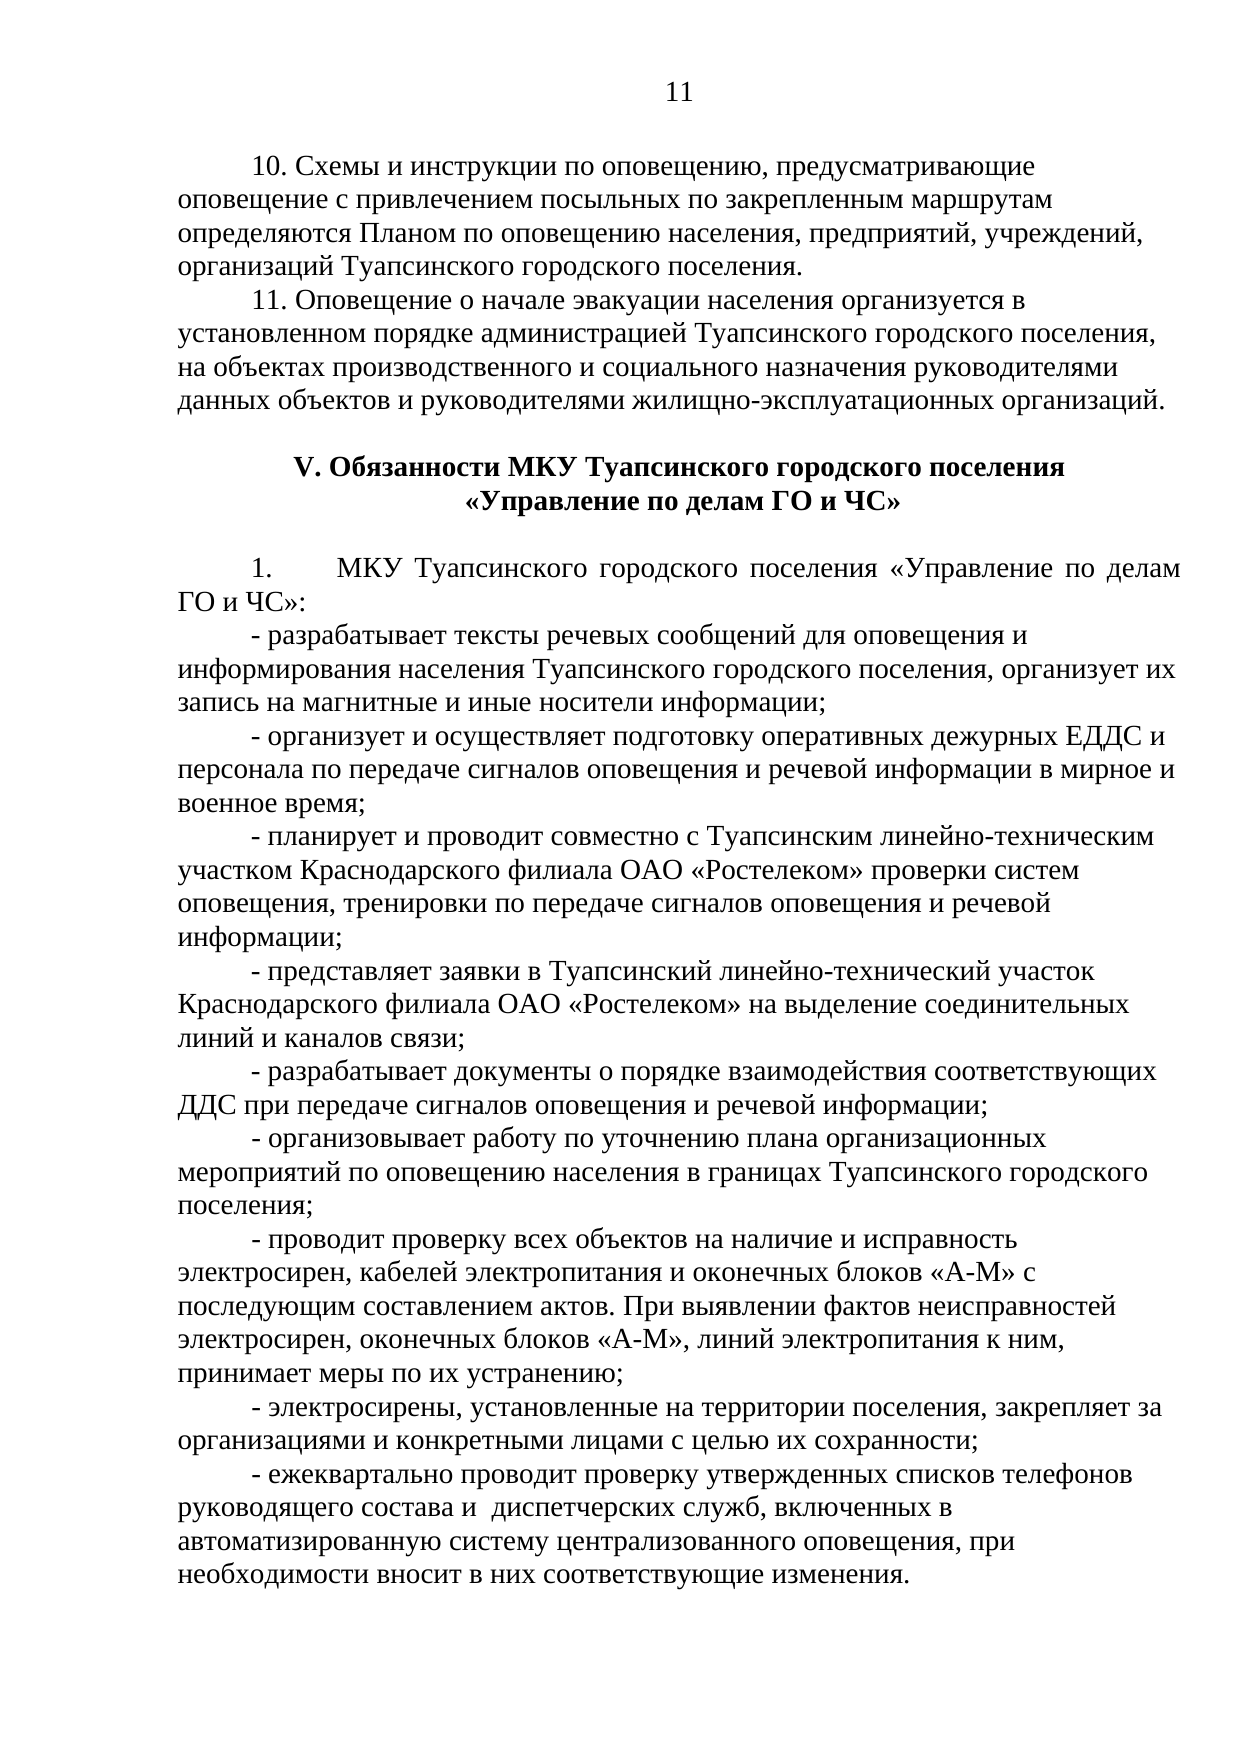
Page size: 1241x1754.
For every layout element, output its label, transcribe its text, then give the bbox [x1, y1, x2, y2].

text «Управление по делам ГО и ЧС» [177, 483, 1181, 517]
text - проводит проверку всех объектов на наличие и исправность электросирен, кабелей электропитания и оконечных блоков «А-М» с последующим составлением актов. При выявлении фактов неисправностей электросирен, оконечных блоков «А-М», линий электропитания к ним, принимает меры по их устранению; [177, 1221, 1181, 1389]
text - организовывает работу по уточнению плана организационных мероприятий по оповещению населения в границах Туапсинского городского поселения; [177, 1120, 1181, 1221]
text - разрабатывает документы о порядке взаимодействия соответствующих ДДС при передаче сигналов оповещения и речевой информации; [177, 1053, 1181, 1120]
text - ежеквартально проводит проверку утвержденных списков телефонов руководящего состава и диспетчерских служб, включенных в автоматизированную систему централизованного оповещения, при необходимости вносит в них соответствующие изменения. [177, 1456, 1181, 1590]
text - электросирены, установленные на территории поселения, закрепляет за организациями и конкретными лицами с целью их сохранности; [177, 1389, 1181, 1456]
text - представляет заявки в Туапсинский линейно-технический участок Краснодарского филиала ОАО «Ростелеком» на выделение соединительных линий и каналов связи; [177, 953, 1181, 1053]
text - планирует и проводит совместно с Туапсинским линейно-техническим участком Краснодарского филиала ОАО «Ростелеком» проверки систем оповещения, тренировки по передаче сигналов оповещения и речевой информации; [177, 818, 1181, 953]
text - разрабатывает тексты речевых сообщений для оповещения и информирования населения Туапсинского городского поселения, организует их запись на магнитные и иные носители информации; [177, 617, 1181, 718]
text 11. Оповещение о начале эвакуации населения организуется в установленном порядке администрацией Туапсинского городского поселения, на объектах производственного и социального назначения руководителями данных объектов и руководителями жилищно-эксплуатационных организаций. [177, 282, 1181, 416]
text - организует и осуществляет подготовку оперативных дежурных ЕДДС и персонала по передаче сигналов оповещения и речевой информации в мирное и военное время; [177, 718, 1181, 818]
text V. Обязанности МКУ Туапсинского городского поселения [177, 449, 1181, 483]
list МКУ Туапсинского городского поселения «Управление по делам ГО и ЧС»: [177, 550, 1181, 617]
text 10. Схемы и инструкции по оповещению, предусматривающие оповещение с привлечением посыльных по закрепленным маршрутам определяются Планом по оповещению населения, предприятий, учреждений, организаций Туапсинского городского поселения. [177, 148, 1181, 282]
